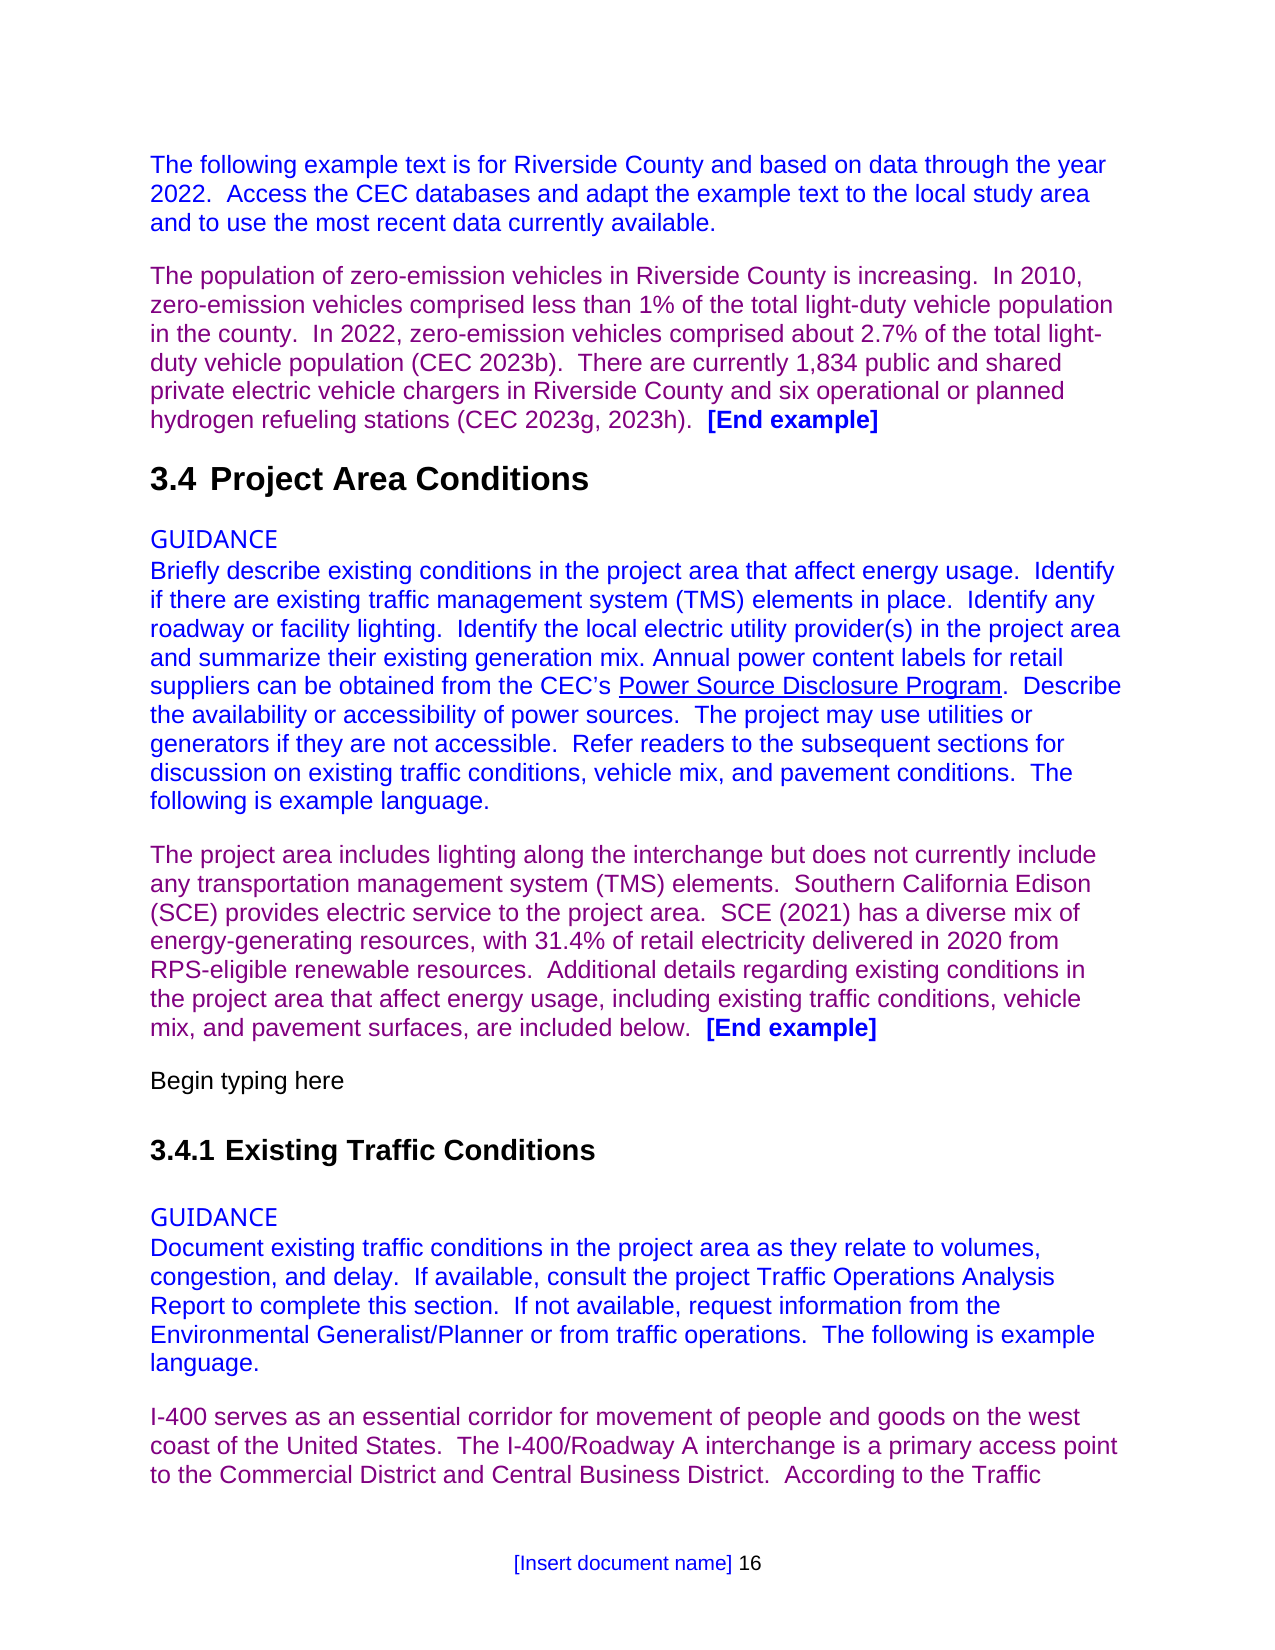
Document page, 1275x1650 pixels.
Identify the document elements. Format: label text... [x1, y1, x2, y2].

subtitle GUIDANCE [150, 522, 1125, 556]
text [150, 1402, 1125, 1488]
text The project area includes lighting along the interchange but does not currently include any transportation management system (TMS) elements. Southern California Edison (SCE) provides electric service to the project area. SCE (2021) has a diverse mix of energy-generating resources, with 31.4% of retail electricity delivered in 2020 from RPS-eligible renewable resources. Additional details regarding existing conditions in the project area that affect energy usage, including existing traffic conditions, vehicle mix, and pavement surfaces, are included below. [End example] [150, 840, 1125, 1041]
text Briefly describe existing conditions in the project area that affect energy usage. Identify if there are existing traffic management system (TMS) elements in place. Identify any roadway or facility lighting. Identify the local electric utility provider(s) in the project area and summarize their existing generation mix. Annual power content labels for retail suppliers can be obtained from the CEC’s Power Source Disclosure Program. Describe the availability or accessibility of power sources. The project may use utilities or generators if they are not accessible. Refer readers to the subsequent sections for discussion on existing traffic conditions, vehicle mix, and pavement conditions. The following is example language. [150, 556, 1125, 815]
text Document existing traffic conditions in the project area as they relate to volumes, congestion, and delay. If available, consult the project Traffic Operations Analysis Report to complete this section. If not available, request information from the Environmental Generalist/Planner or from traffic operations. The following is example language. [150, 1233, 1125, 1377]
text The following example text is for Riverside County and based on data through the year 2022. Access the CEC databases and adapt the example text to the local study area and to use the most recent data currently available. [150, 150, 1125, 236]
subtitle GUIDANCE [150, 1199, 1125, 1233]
text Begin typing here [150, 1066, 1125, 1095]
text The population of zero-emission vehicles in Riverside County is increasing. In 2010, zero-emission vehicles comprised less than 1% of the total light-duty vehicle population in the county. In 2022, zero-emission vehicles comprised about 2.7% of the total light-duty vehicle population (CEC 2023b). There are currently 1,834 public and shared private electric vehicle chargers in Riverside County and six operational or planned hydrogen refueling stations (CEC 2023g, 2023h). [End example] [150, 261, 1125, 434]
subtitle Project Area Conditions [150, 459, 1125, 497]
subtitle Existing Traffic Conditions [150, 1132, 1125, 1166]
